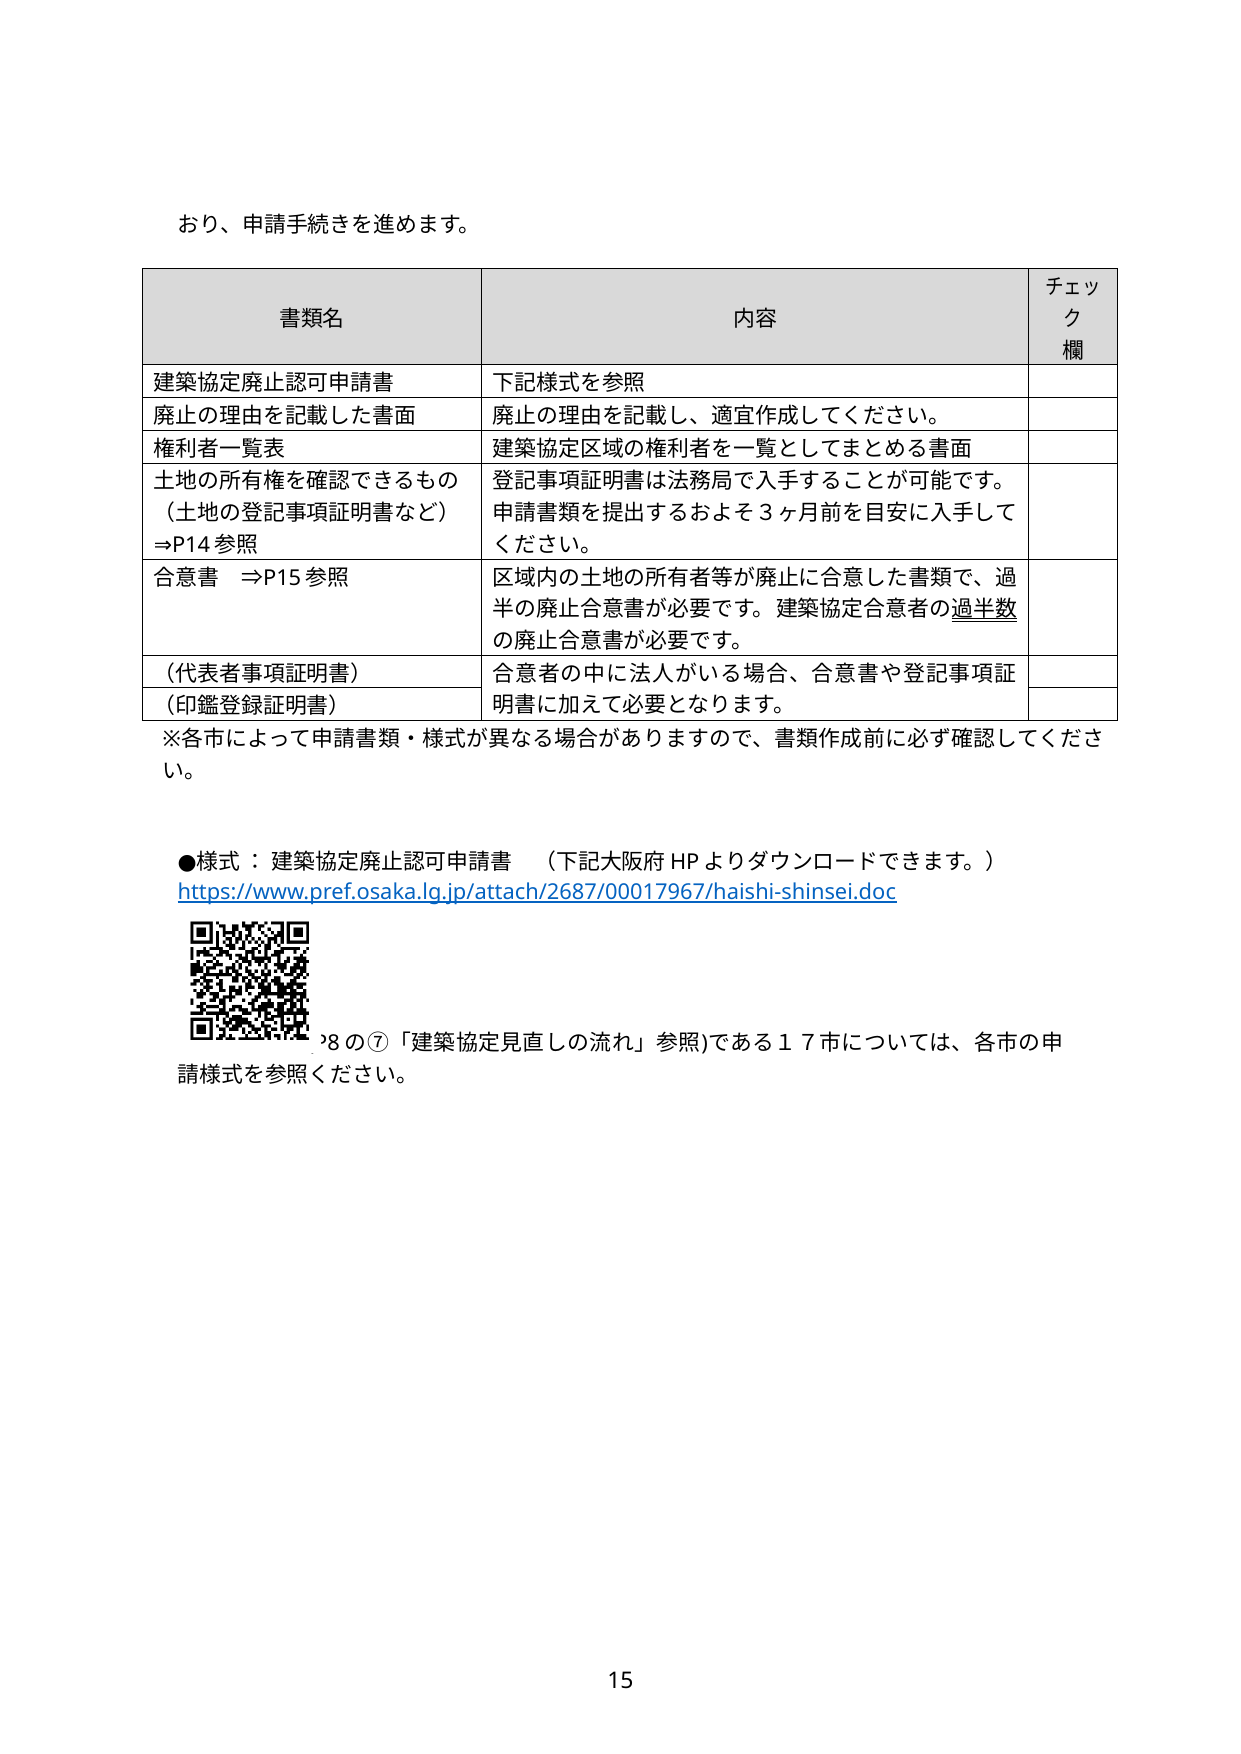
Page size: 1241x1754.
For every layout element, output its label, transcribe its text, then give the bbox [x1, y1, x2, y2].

text ●様式 ： 建築協定廃止認可申請書 （下記大阪府HPよりダウンロードできます。） [177, 844, 1063, 876]
table_cell [1029, 656, 1117, 687]
table_cell 合意書 ⇒P15参照 [143, 560, 481, 654]
table_cell 廃止の理由を記載した書面 [143, 398, 481, 430]
table_cell 土地の所有権を確認できるもの （土地の登記事項証明書など） ⇒P14参照 [143, 464, 481, 558]
picture [177, 908, 322, 1053]
table_cell （代表者事項証明書） [143, 656, 481, 687]
table_cell 登記事項証明書は法務局で入手することが可能です。 申請書類を提出するおよそ３ヶ月前を目安に入手してください。 [482, 464, 1028, 558]
table_header 書類名 [143, 269, 481, 364]
text ※特定行政庁(P8の⑦「建築協定見直しの流れ」参照)である１７市については、各市の申請様式を参照ください。 [177, 1025, 1063, 1088]
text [177, 207, 1063, 238]
table_cell 建築協定区域の権利者を一覧としてまとめる書面 [482, 431, 1028, 462]
table_cell 権利者一覧表 [143, 431, 481, 462]
table_cell 廃止の理由を記載し、適宜作成してください。 [482, 398, 1028, 430]
text https://www.pref.osaka.lg.jp/attach/2687/00017967/haishi-shinsei.doc [177, 876, 1063, 906]
table_cell [1029, 464, 1117, 558]
table_cell 区域内の土地の所有者等が廃止に合意した書類で、過半の廃止合意書が必要です。建築協定合意者の過半数の廃止合意書が必要です。 [482, 560, 1028, 654]
table_cell 建築協定廃止認可申請書 [143, 365, 481, 397]
table_cell 合意者の中に法人がいる場合、合意書や登記事項証明書に加えて必要となります。 [482, 656, 1028, 720]
table_cell [1029, 431, 1117, 462]
table_cell （印鑑登録証明書） [143, 688, 481, 720]
table_cell [1029, 688, 1117, 720]
table_cell 下記様式を参照 [482, 365, 1028, 397]
table_cell [1029, 398, 1117, 430]
text ※各市によって申請書類・様式が異なる場合がありますので、書類作成前に必ず確認してください。 [162, 721, 1107, 784]
table_cell [1029, 365, 1117, 397]
table_header チェック 欄 [1029, 269, 1117, 364]
table_cell [1029, 560, 1117, 654]
table_header 内容 [482, 269, 1028, 364]
